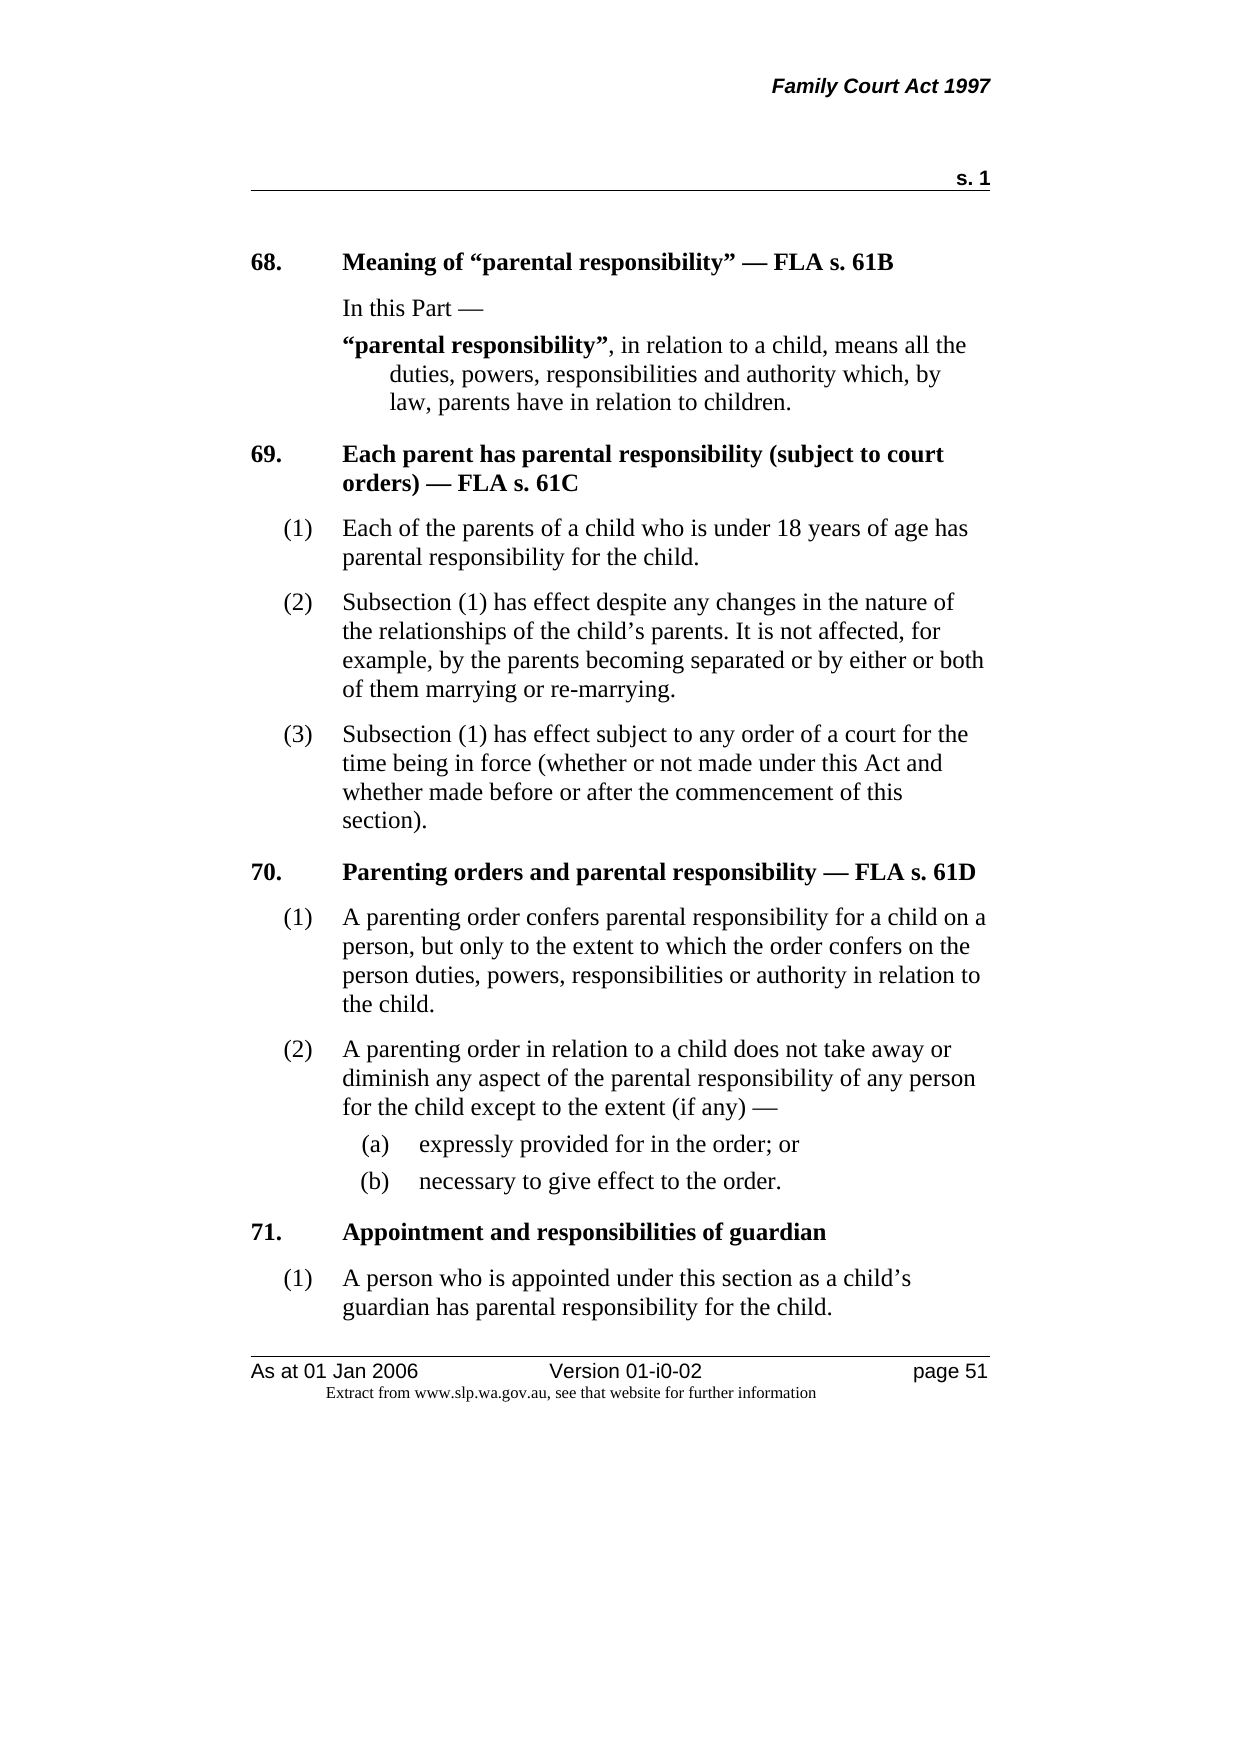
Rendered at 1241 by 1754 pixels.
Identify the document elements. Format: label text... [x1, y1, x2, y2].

text (2) A parenting order in relation to a child does not take away or diminish any aspect of the parental responsibility of any person for the child except to the extent (if any) — [251, 1034, 990, 1120]
text In this Part — [251, 293, 990, 322]
text (3) Subsection (1) has effect subject to any order of a court for the time being in force (whether or not made under this Act and whether made before or after the commencement of this section). [251, 719, 990, 834]
subtitle 68. Meaning of “parental responsibility” — FLA s. 61B [251, 247, 990, 276]
text (1) Each of the parents of a child who is under 18 years of age has parental responsibility for the child. [251, 513, 990, 571]
text (1) A person who is appointed under this section as a child’s guardian has parental responsibility for the child. [251, 1263, 990, 1320]
text “parental responsibility”, in relation to a child, means all the duties, powers, responsibilities and authority which, by law, parents have in relation to children. [251, 330, 990, 416]
text (b) necessary to give effect to the order. [251, 1166, 990, 1194]
subtitle 70. Parenting orders and parental responsibility — FLA s. 61D [251, 857, 990, 886]
text (1) A parenting order confers parental responsibility for a child on a person, but only to the extent to which the order confers on the person duties, powers, responsibilities or authority in relation to the child. [251, 902, 990, 1017]
text (2) Subsection (1) has effect despite any changes in the nature of the relationships of the child’s parents. It is not affected, for example, by the parents becoming separated or by either or both of them marrying or re-marrying. [251, 587, 990, 702]
text (a) expressly provided for in the order; or [251, 1129, 990, 1157]
subtitle 69. Each parent has parental responsibility (subject to court orders) — FLA s. 61C [251, 439, 990, 497]
subtitle 71. Appointment and responsibilities of guardian [251, 1217, 990, 1246]
